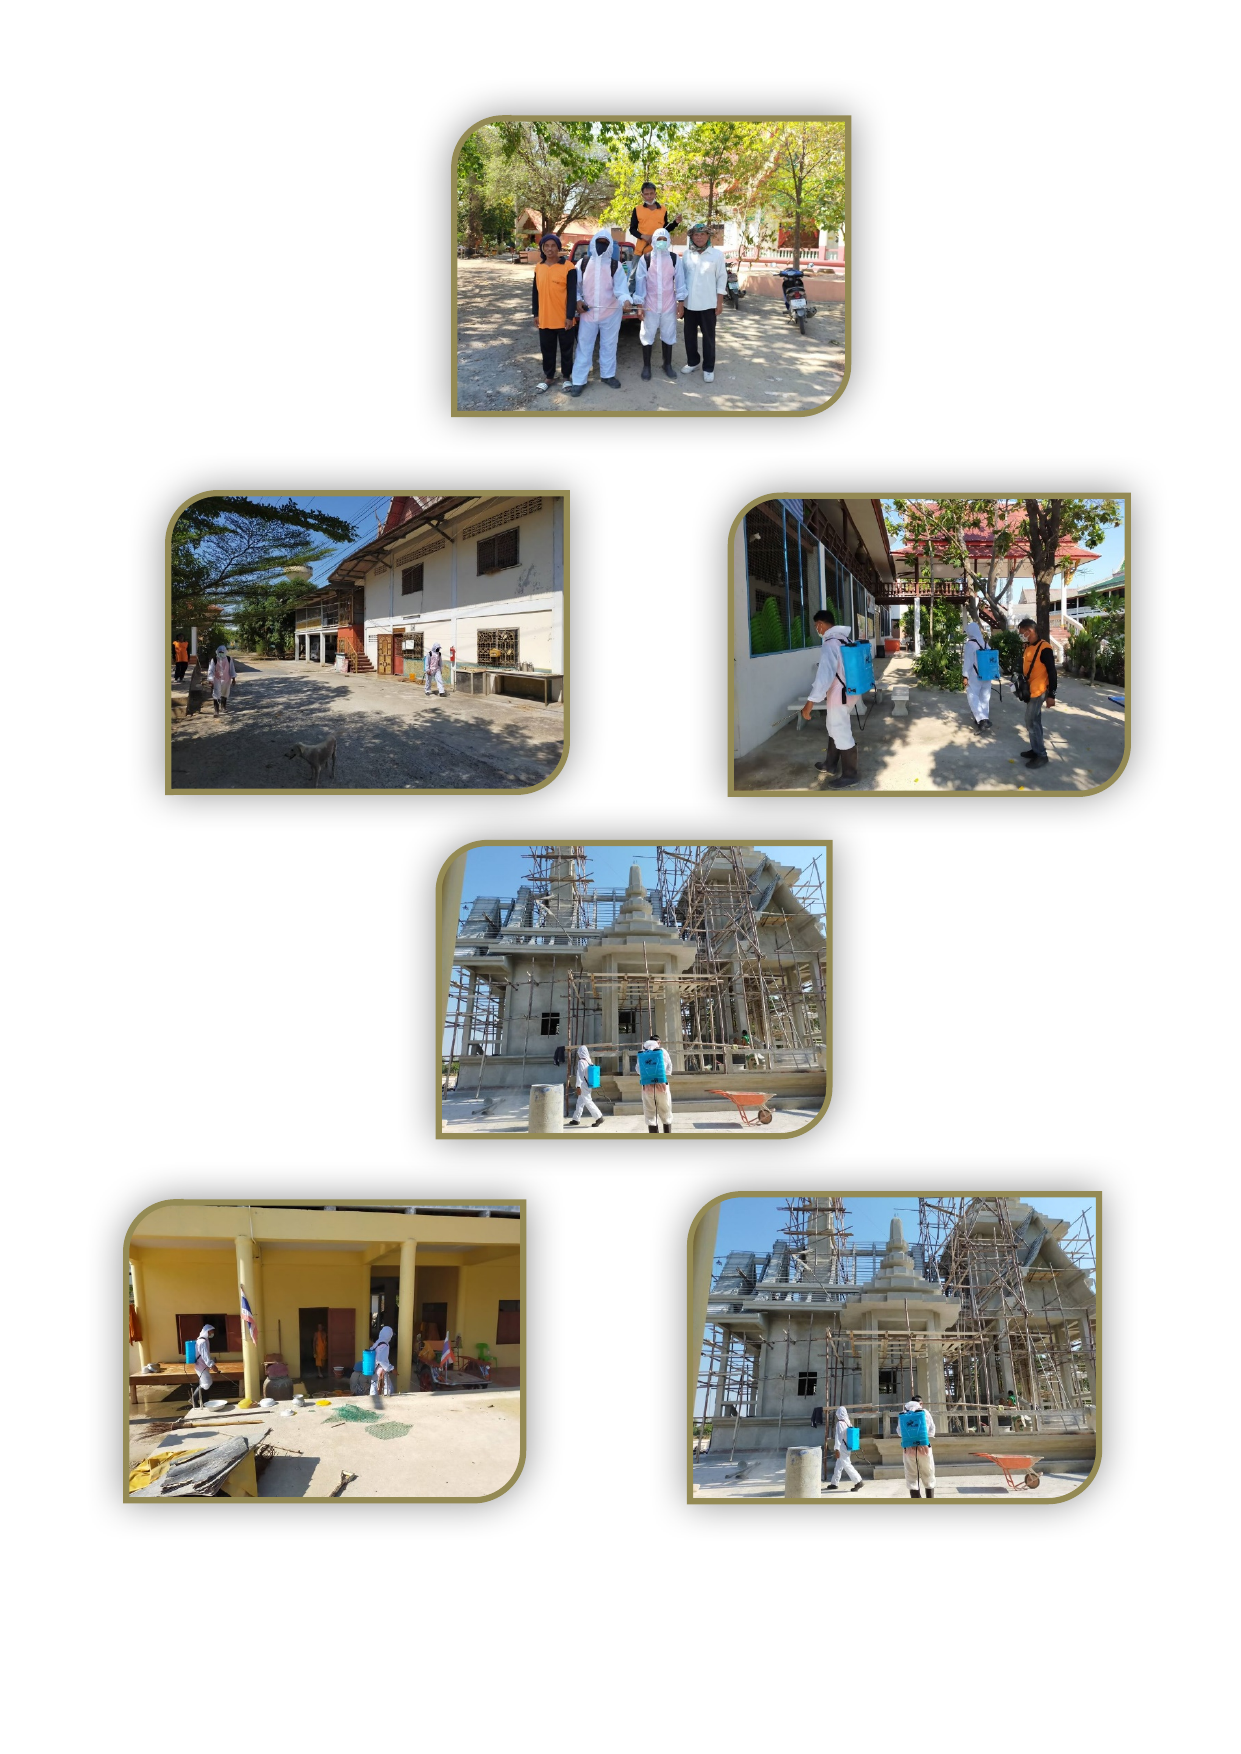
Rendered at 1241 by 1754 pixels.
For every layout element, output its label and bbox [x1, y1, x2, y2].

picture [172, 497, 563, 788]
picture [130, 1206, 520, 1497]
picture [734, 499, 1124, 790]
picture [442, 847, 826, 1133]
picture [458, 122, 845, 410]
picture [694, 1198, 1095, 1498]
